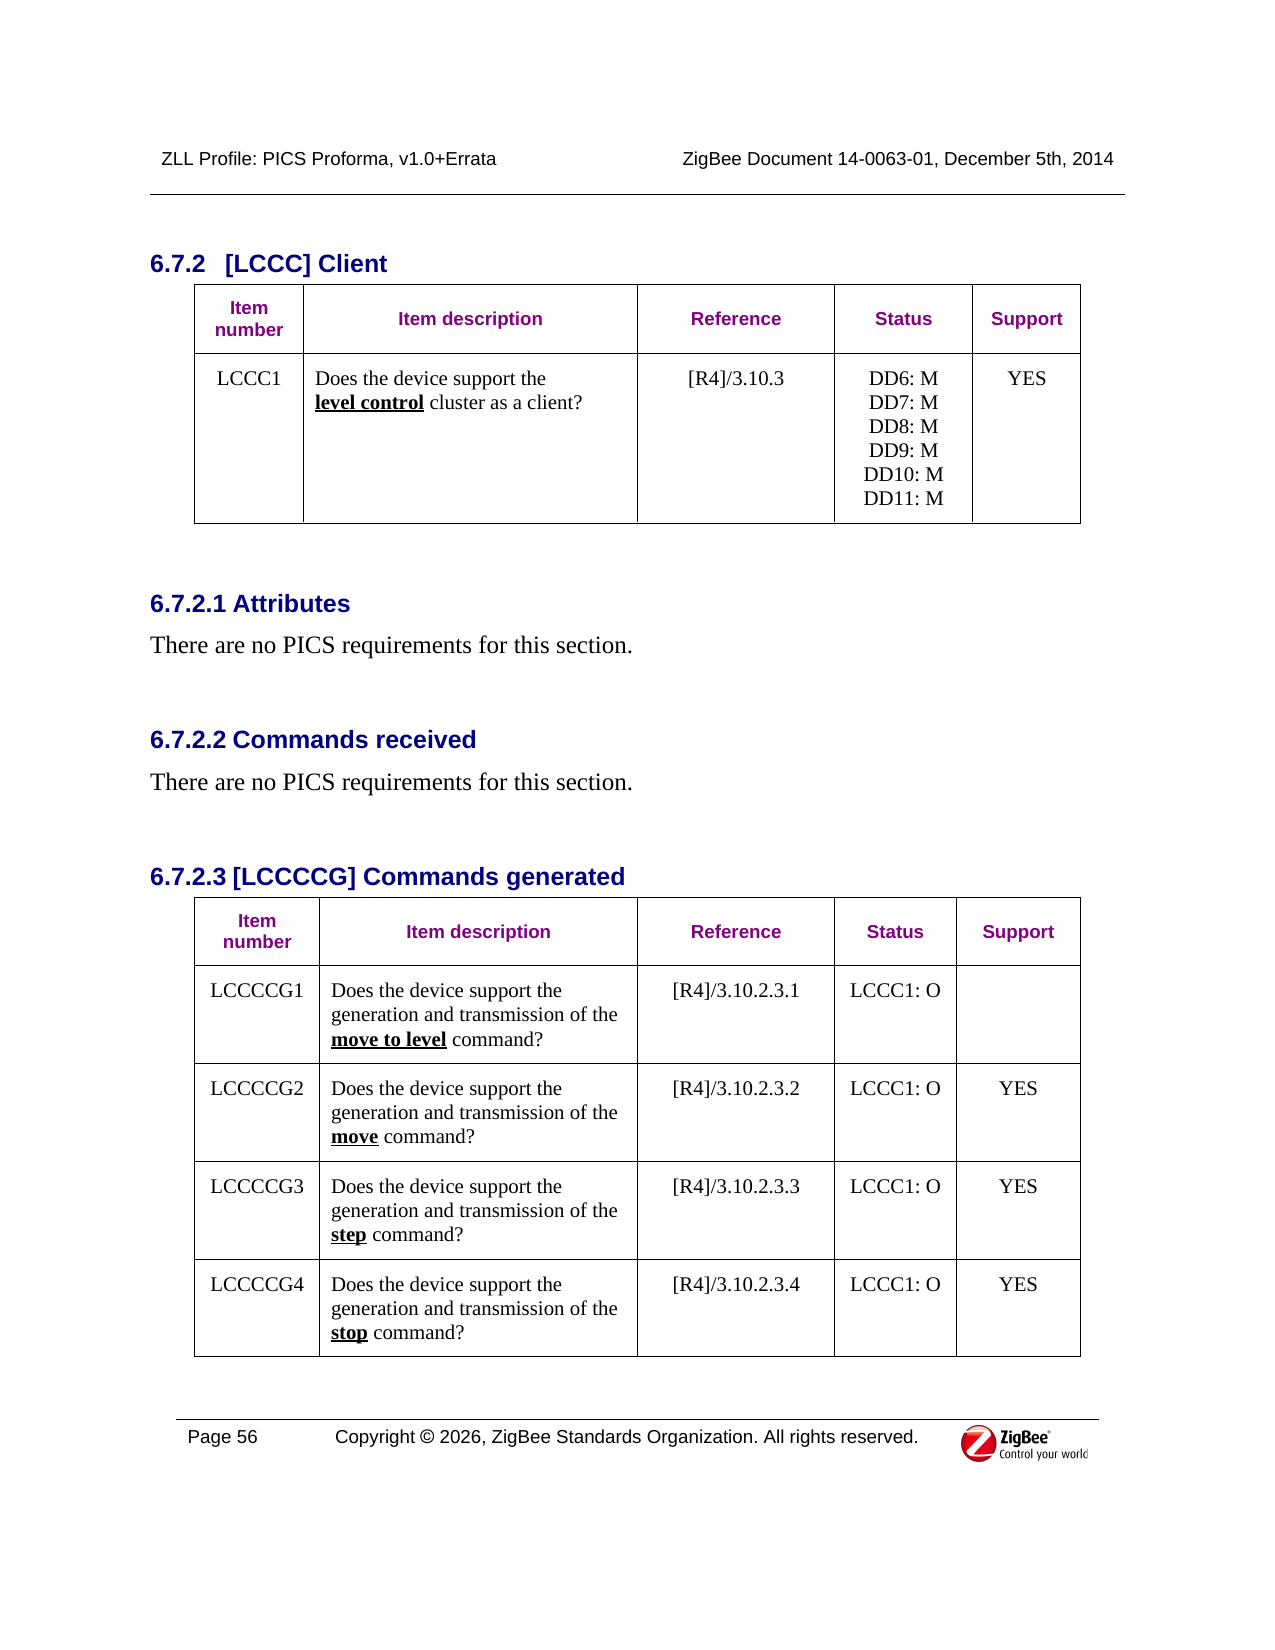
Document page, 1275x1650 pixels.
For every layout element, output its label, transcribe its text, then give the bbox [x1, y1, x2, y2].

table_cell LCCC1: O [835, 966, 956, 1063]
table_cell LCCC1 [195, 354, 303, 522]
table_cell [R4]/3.10.3 [638, 354, 834, 522]
table_cell LCCC1: O [835, 1162, 956, 1258]
table_cell [R4]/3.10.2.3.2 [638, 1064, 834, 1161]
table_cell Does the device support the generation and transmission of the move to level command? [320, 966, 637, 1063]
table_cell LCCCCG3 [195, 1162, 319, 1258]
title Commands received [150, 725, 1125, 754]
text There are no PICS requirements for this section. [150, 767, 1125, 795]
table_cell [R4]/3.10.2.3.1 [638, 966, 834, 1063]
title Attributes [150, 589, 1125, 618]
table_header Status [835, 285, 972, 352]
table_cell LCCCCG1 [195, 966, 319, 1063]
table_header Support [973, 285, 1080, 352]
table_cell YES [973, 354, 1080, 522]
table_cell LCCCCG2 [195, 1064, 319, 1161]
table_cell [R4]/3.10.2.3.3 [638, 1162, 834, 1258]
table_header Status [835, 898, 956, 965]
table_cell [957, 966, 1080, 1063]
table_cell Does the device support the generation and transmission of the stop command? [320, 1260, 637, 1356]
text There are no PICS requirements for this section. [150, 630, 1125, 659]
table_header Item description [304, 285, 637, 352]
table_cell YES [957, 1162, 1080, 1258]
table_cell DD6: M DD7: M DD8: M DD9: M DD10: M DD11: M [835, 354, 972, 522]
table_header Reference [638, 898, 834, 965]
table_cell YES [957, 1260, 1080, 1356]
table_cell LCCCCG4 [195, 1260, 319, 1356]
title [LCCCCG] Commands generated [150, 862, 1125, 890]
table_cell Does the device support the generation and transmission of the step command? [320, 1162, 637, 1258]
table_header Reference [638, 285, 834, 352]
table_cell [R4]/3.10.2.3.4 [638, 1260, 834, 1356]
subtitle [LCCC] Client [150, 249, 1125, 278]
table_cell LCCC1: O [835, 1260, 956, 1356]
table_cell YES [957, 1064, 1080, 1161]
picture [961, 1425, 1088, 1462]
table_cell LCCC1: O [835, 1064, 956, 1161]
table_cell Does the device support the level control cluster as a client? [304, 354, 637, 522]
table_header Item description [320, 898, 637, 965]
table_header Support [957, 898, 1080, 965]
table_header Item number [195, 898, 319, 965]
table_header Item number [195, 285, 303, 352]
table_cell Does the device support the generation and transmission of the move command? [320, 1064, 637, 1161]
